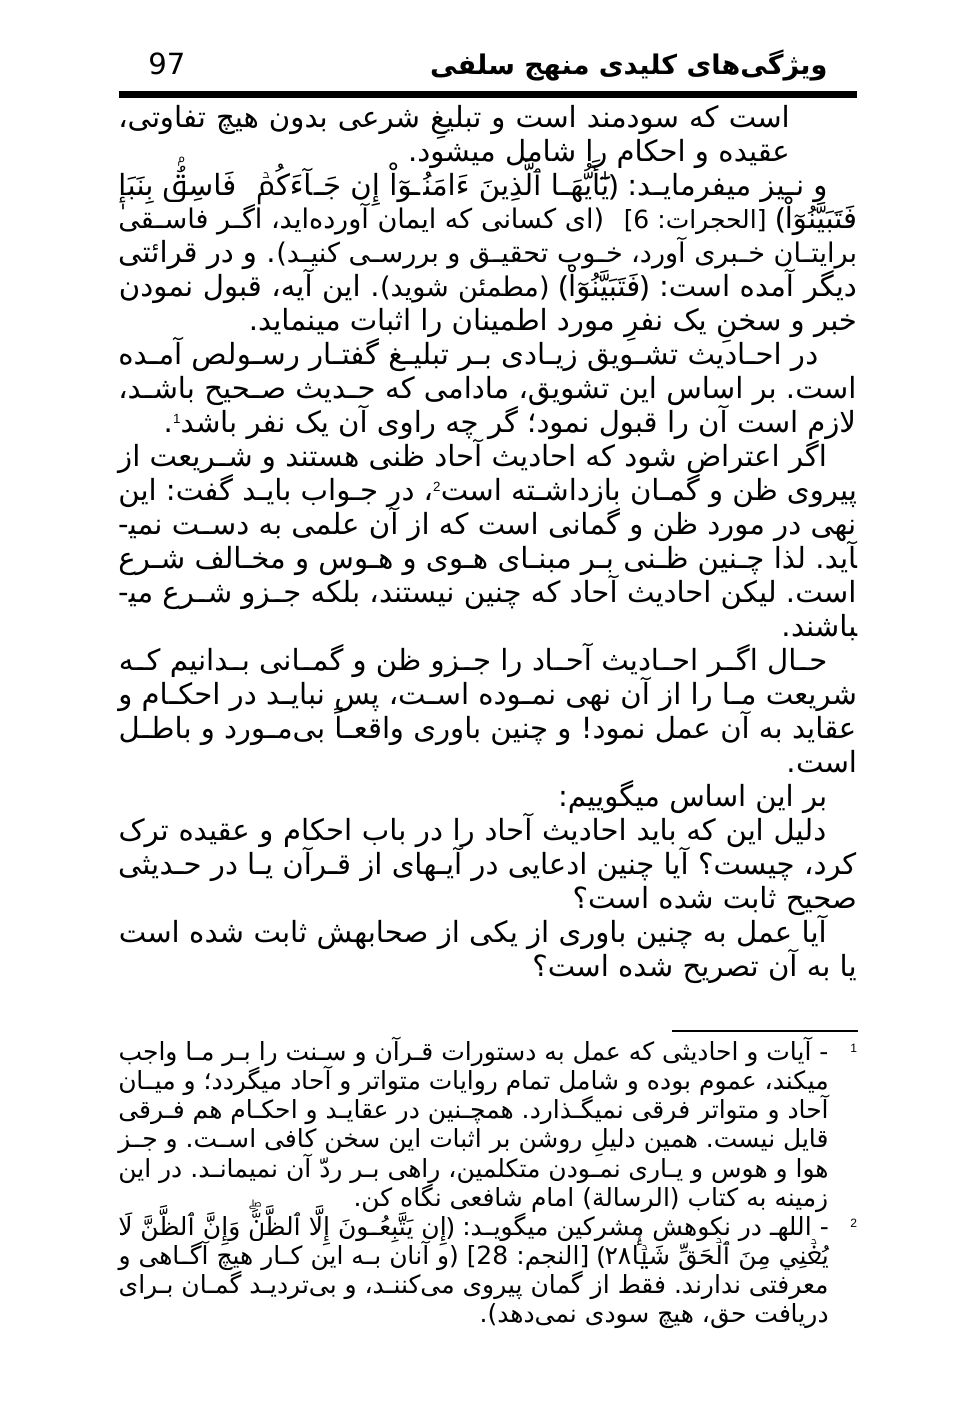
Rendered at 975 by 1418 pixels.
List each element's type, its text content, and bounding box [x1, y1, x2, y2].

text آیا عمل به چنین باوری از یکی از صحابهش ثابت شده است یا به آن تصریح شده است؟ [118, 915, 857, 983]
text بر این اساس میگوییم: [118, 779, 857, 813]
text حال اگر احادیث آحاد را جزو ظن و گمانی بدانیم که شریعت ما را از آن نهی نموده است، پس نباید در احکام و عقاید به آن عمل نمود! و چنین باوری واقعاً بی‌مورد و باطل است. [118, 643, 857, 779]
text و نیز میفرماید: ﴿يَٰٓأَيُّهَا ٱلَّذِينَ ءَامَنُوٓاْ إِن جَآءَكُمۡ فَاسِقُۢ بِنَبَإٖ فَتَبَيَّنُوٓاْ﴾ [الحجرات: 6] (اى کسانى که ایمان آورده‌اید، اگر فاسقى برایتان خبرى آورد، خوب تحقیق و بررسی کنید). و در قرائتی دیگر آمده است: ﴿فَتَبَيَّنُوٓاْ﴾ (مطمئن شوید). این آیه، قبول نمودن خبر و سخنِ یک نفرِ مورد اطمینان را اثبات مینماید. [118, 168, 857, 338]
text اگر اعتراض شود که احادیث آحاد ظنی هستند و شریعت از پیروی ظن و گمان بازداشته است، در جواب باید گفت: این نهی در مورد ظن و گمانی است که از آن علمی به دست نمیآید. لذا چنین ظنی بر مبنای هوی و هوس و مخالف شرع است. لیکن احادیث آحاد که چنین نیستند، بلکه جزو شرع میباشند. [118, 439, 857, 643]
text در احادیث تشویق زیادی بر تبلیغ گفتار رسولص آمده است. بر اساس این تشویق، مادامی که حدیث صحیح باشد، لازم است آن را قبول نمود؛ گر چه راوی آن یک نفر باشد. [118, 338, 857, 439]
text دلیل این که باید احادیث آحاد را در باب احکام و عقیده ترک کرد، چیست؟ آیا چنین ادعایی در آیهای از قرآن یا در حدیثی صحیح ثابت شده است؟ [118, 813, 857, 915]
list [118, 100, 827, 168]
